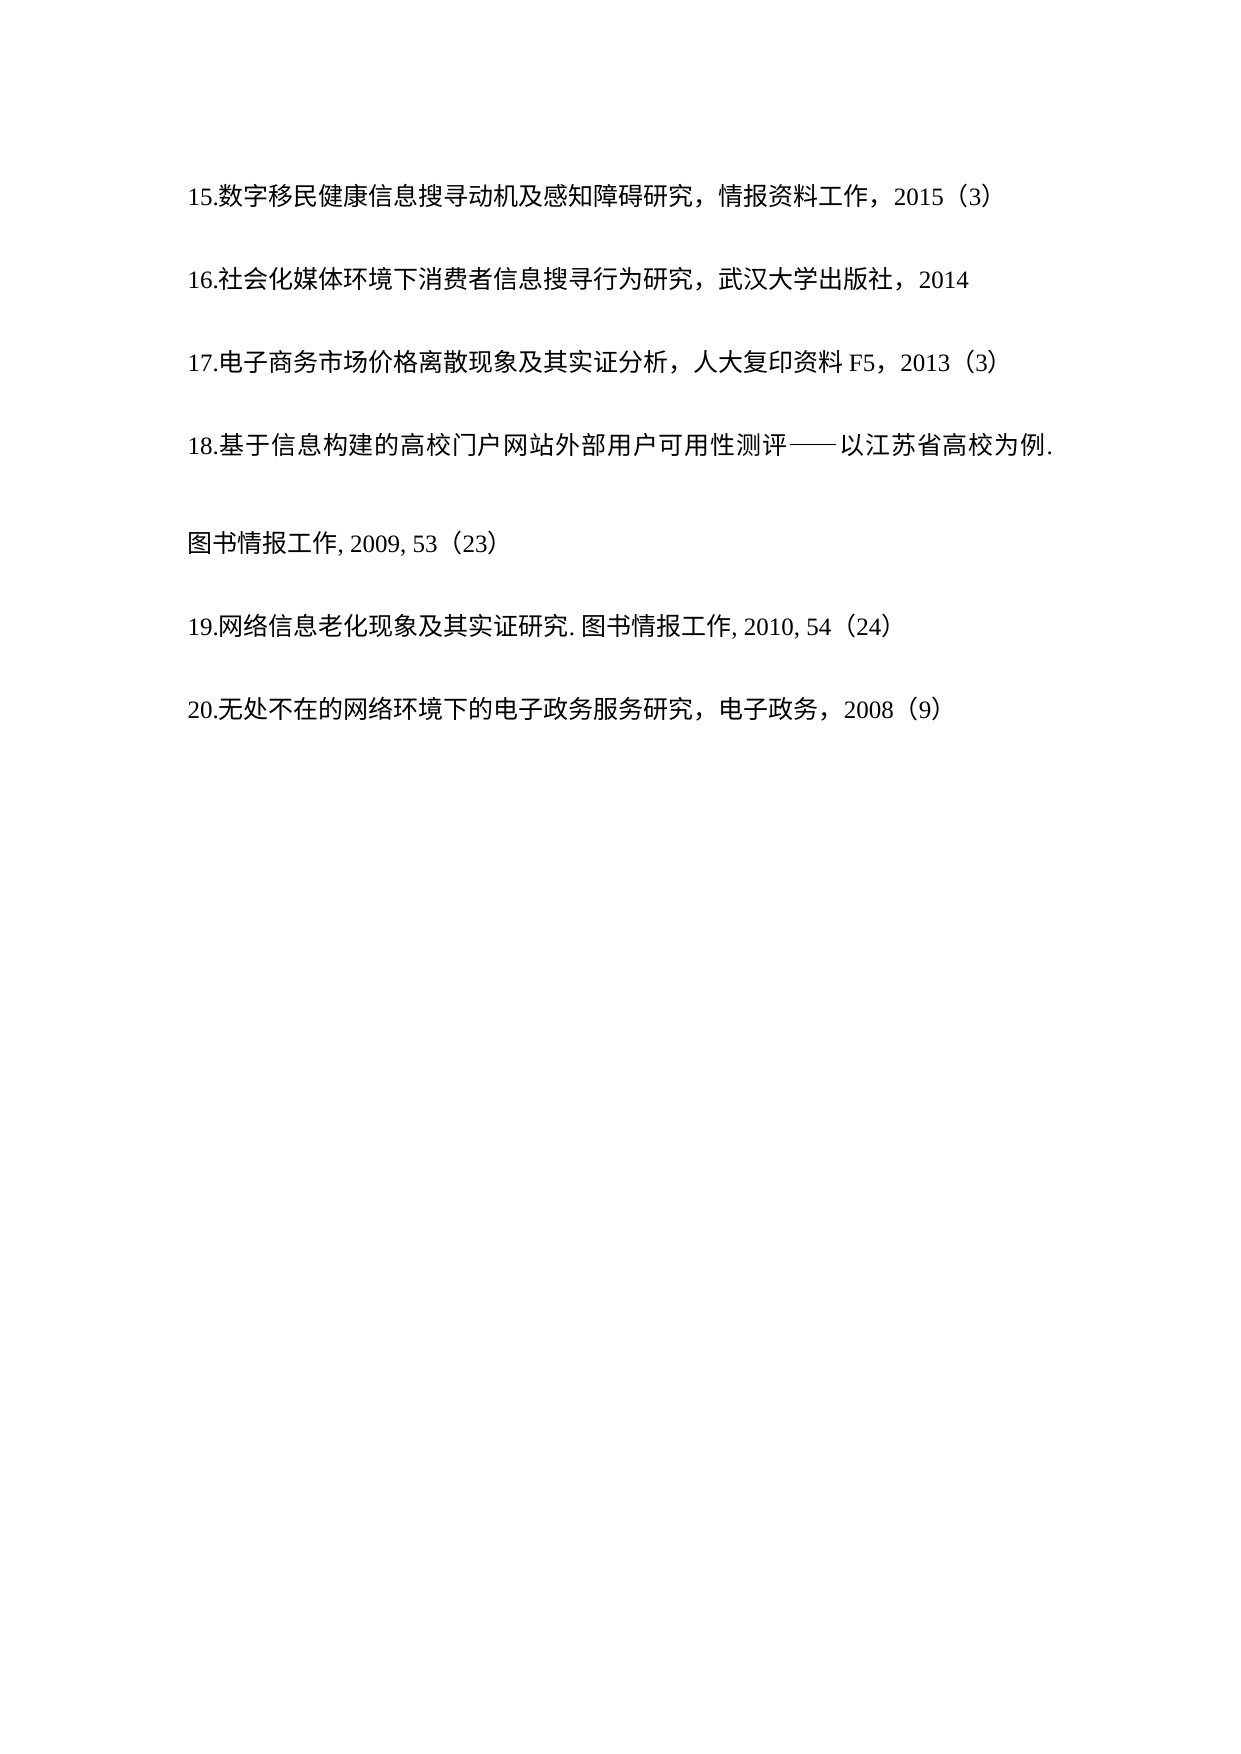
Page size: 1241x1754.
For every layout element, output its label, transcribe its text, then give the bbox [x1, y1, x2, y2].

text 18.基于信息构建的高校门户网站外部用户可用性测评——以江苏省高校为例. 图书情报工作, 2009, 53（23） [187, 411, 1053, 574]
text 20.无处不在的网络环境下的电子政务服务研究，电子政务，2008（9） [187, 675, 1053, 740]
text 16.社会化媒体环境下消费者信息搜寻行为研究，武汉大学出版社，2014 [187, 245, 1053, 310]
text 19.网络信息老化现象及其实证研究. 图书情报工作, 2010, 54（24） [187, 592, 1053, 657]
text 15.数字移民健康信息搜寻动机及感知障碍研究，情报资料工作，2015（3） [187, 162, 1053, 227]
text 17.电子商务市场价格离散现象及其实证分析，人大复印资料F5，2013（3） [187, 328, 1053, 393]
